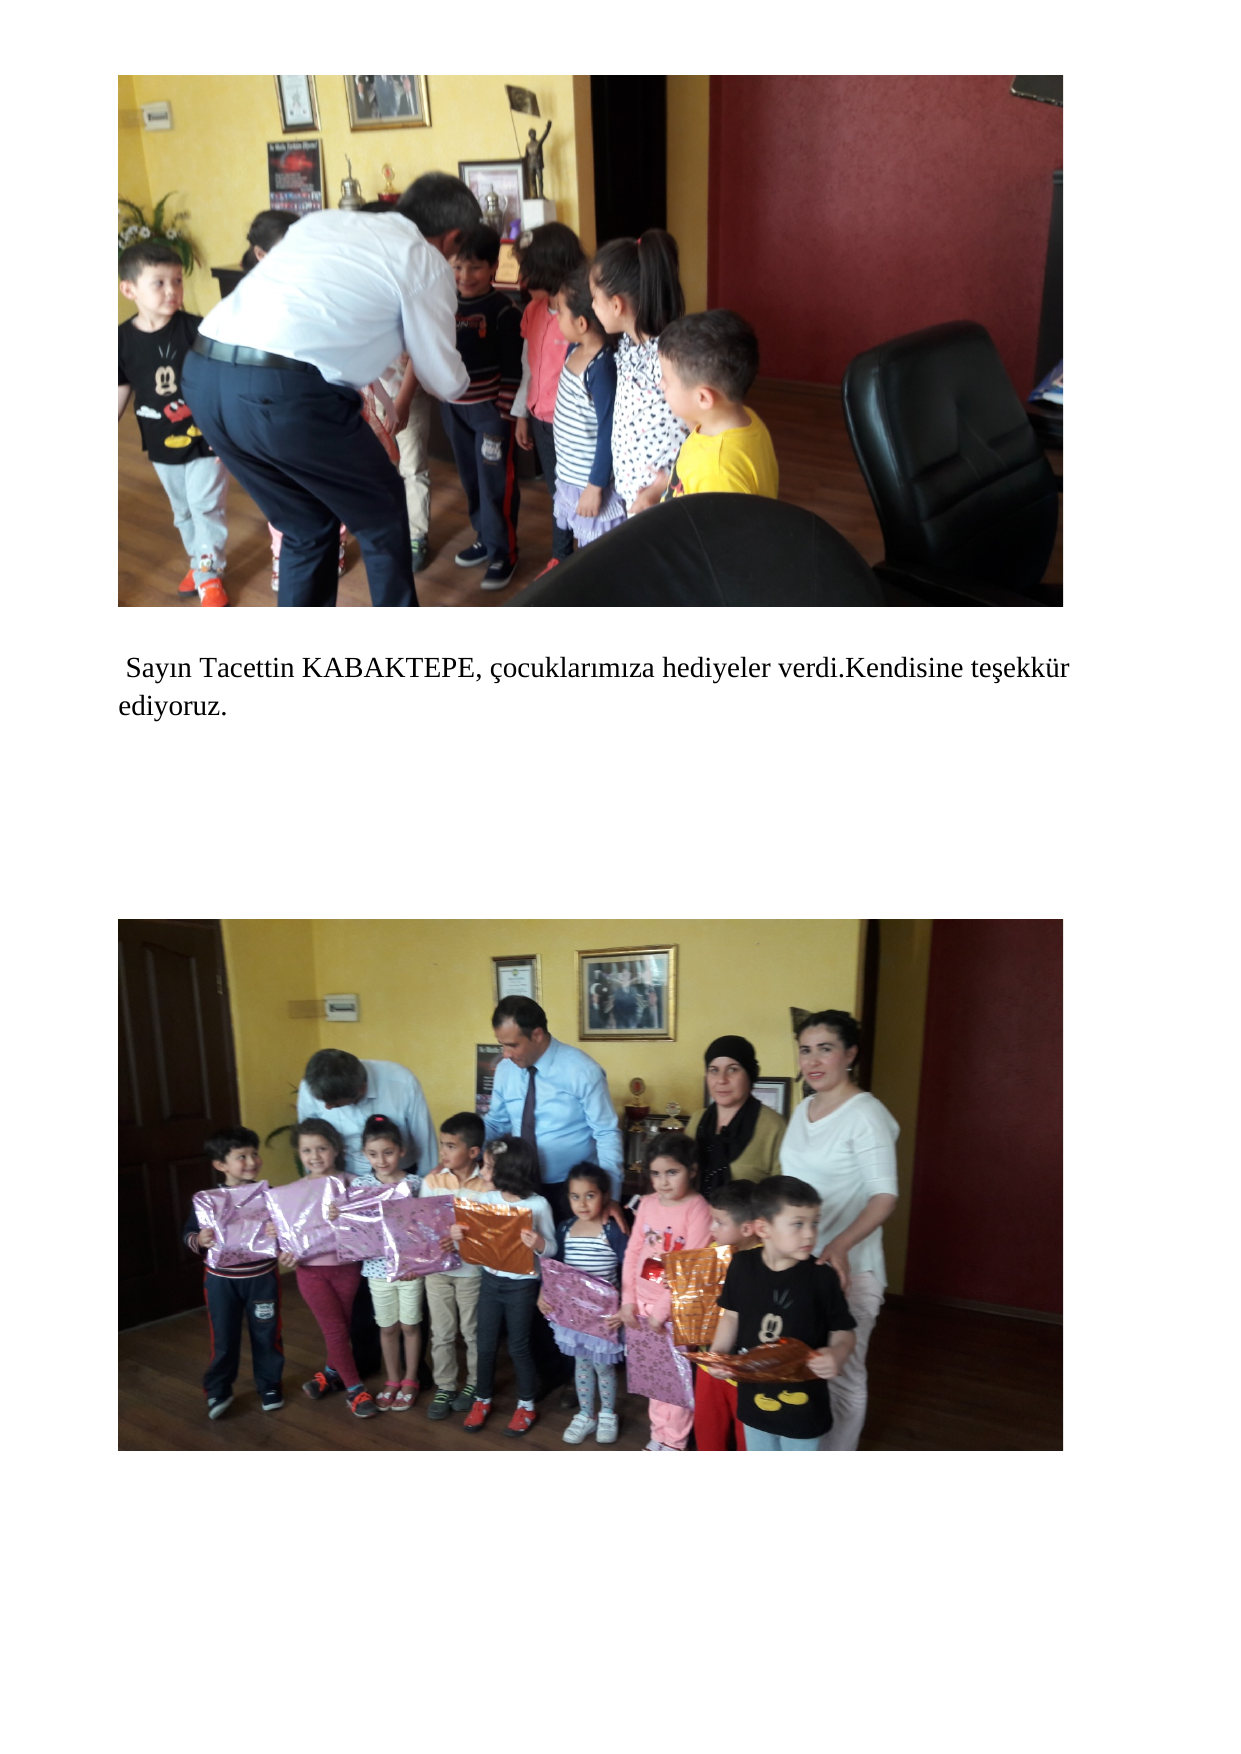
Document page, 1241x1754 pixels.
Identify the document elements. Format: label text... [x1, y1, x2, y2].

text Sayın Tacettin KABAKTEPE, çocuklarımıza hediyeler verdi.Kendisine teşekkür ediyoruz. [118, 650, 1122, 722]
picture [118, 919, 1064, 1451]
picture [118, 75, 1064, 607]
